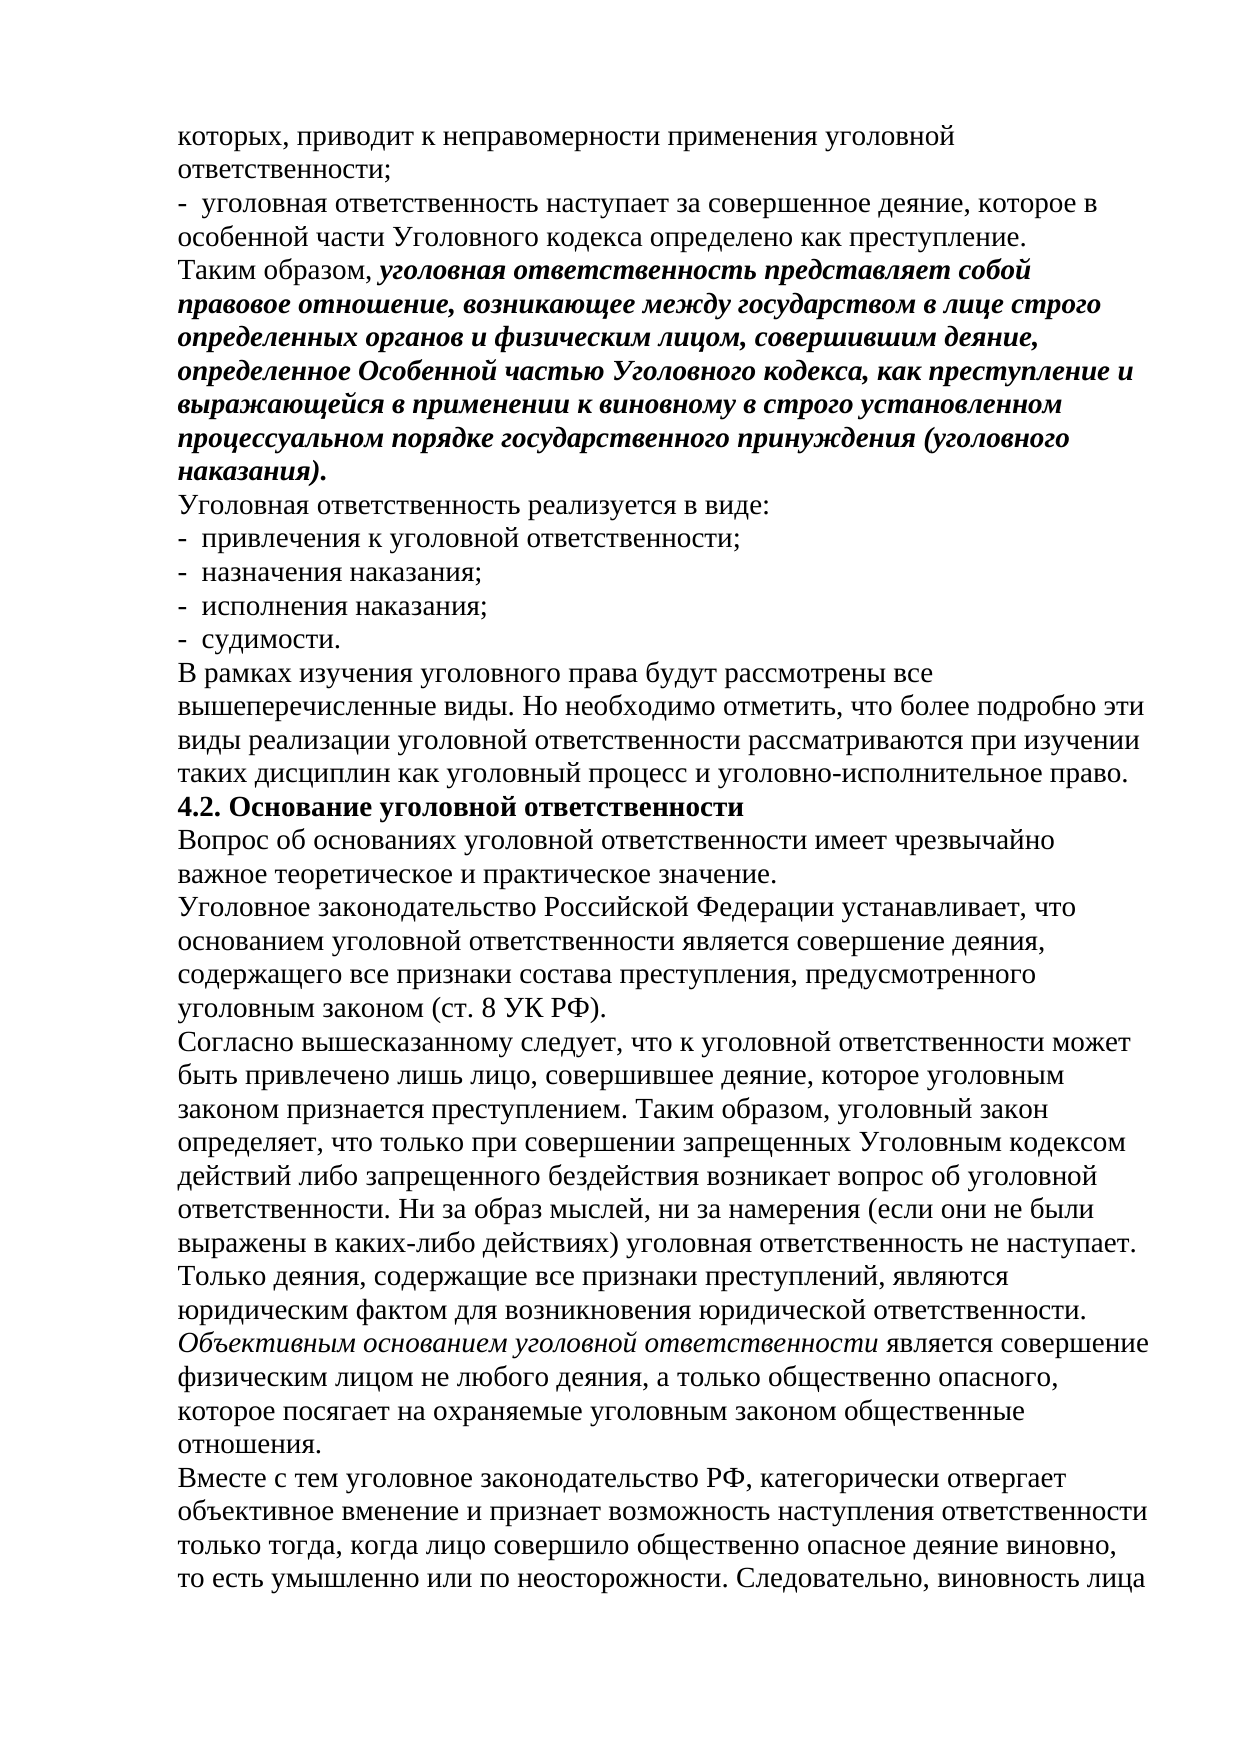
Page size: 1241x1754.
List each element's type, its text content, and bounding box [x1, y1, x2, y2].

text - уголовная ответственность наступает за совершенное деяние, которое в особенной части Уголовного кодекса определено как преступление. [177, 185, 1152, 252]
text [177, 1460, 1152, 1594]
text - назначения наказания; [177, 554, 1152, 588]
text - привлечения к уголовной ответственности; [177, 521, 1152, 554]
text Согласно вышесказанному следует, что к уголовной ответственности может быть привлечено лишь лицо, совершившее деяние, которое уголовным законом признается преступлением. Таким образом, уголовный закон определяет, что только при совершении запрещенных Уголовным кодексом действий либо запрещенного бездействия возникает вопрос об уголовной ответственности. Ни за образ мыслей, ни за намерения (если они не были выражены в каких-либо действиях) уголовная ответственность не наступает. Только деяния, содержащие все признаки преступлений, являются юридическим фактом для возникновения юридической ответственности. [177, 1024, 1152, 1326]
text Таким образом, уголовная ответственность представляет собой правовое отношение, возникающее между государством в лице строго определенных органов и физическим лицом, совершившим деяние, определенное Особенной частью Уголовного кодекса, как преступление и выражающейся в применении к виновному в строго установленном процессуальном порядке государственного принуждения (уголовного наказания). [177, 252, 1152, 487]
text - судимости. [177, 621, 1152, 655]
text Вопрос об основаниях уголовной ответственности имеет чрезвычайно важное теоретическое и практическое значение. [177, 822, 1152, 889]
text Уголовное законодательство Российской Федерации устанавливает, что основанием уголовной ответственности является совершение деяния, содержащего все признаки состава преступления, предусмотренного уголовным законом (ст. 8 УК РФ). [177, 889, 1152, 1024]
text - исполнения наказания; [177, 588, 1152, 621]
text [177, 118, 1152, 185]
text Уголовная ответственность реализуется в виде: [177, 487, 1152, 521]
text 4.2. Основание уголовной ответственности [177, 789, 1152, 822]
text В рамках изучения уголовного права будут рассмотрены все вышеперечисленные виды. Но необходимо отметить, что более подробно эти виды реализации уголовной ответственности рассматриваются при изучении таких дисциплин как уголовный процесс и уголовно-исполнительное право. [177, 655, 1152, 789]
text Объективным основанием уголовной ответственности является совершение физическим лицом не любого деяния, а только общественно опасного, которое посягает на охраняемые уголовным законом общественные отношения. [177, 1326, 1152, 1460]
